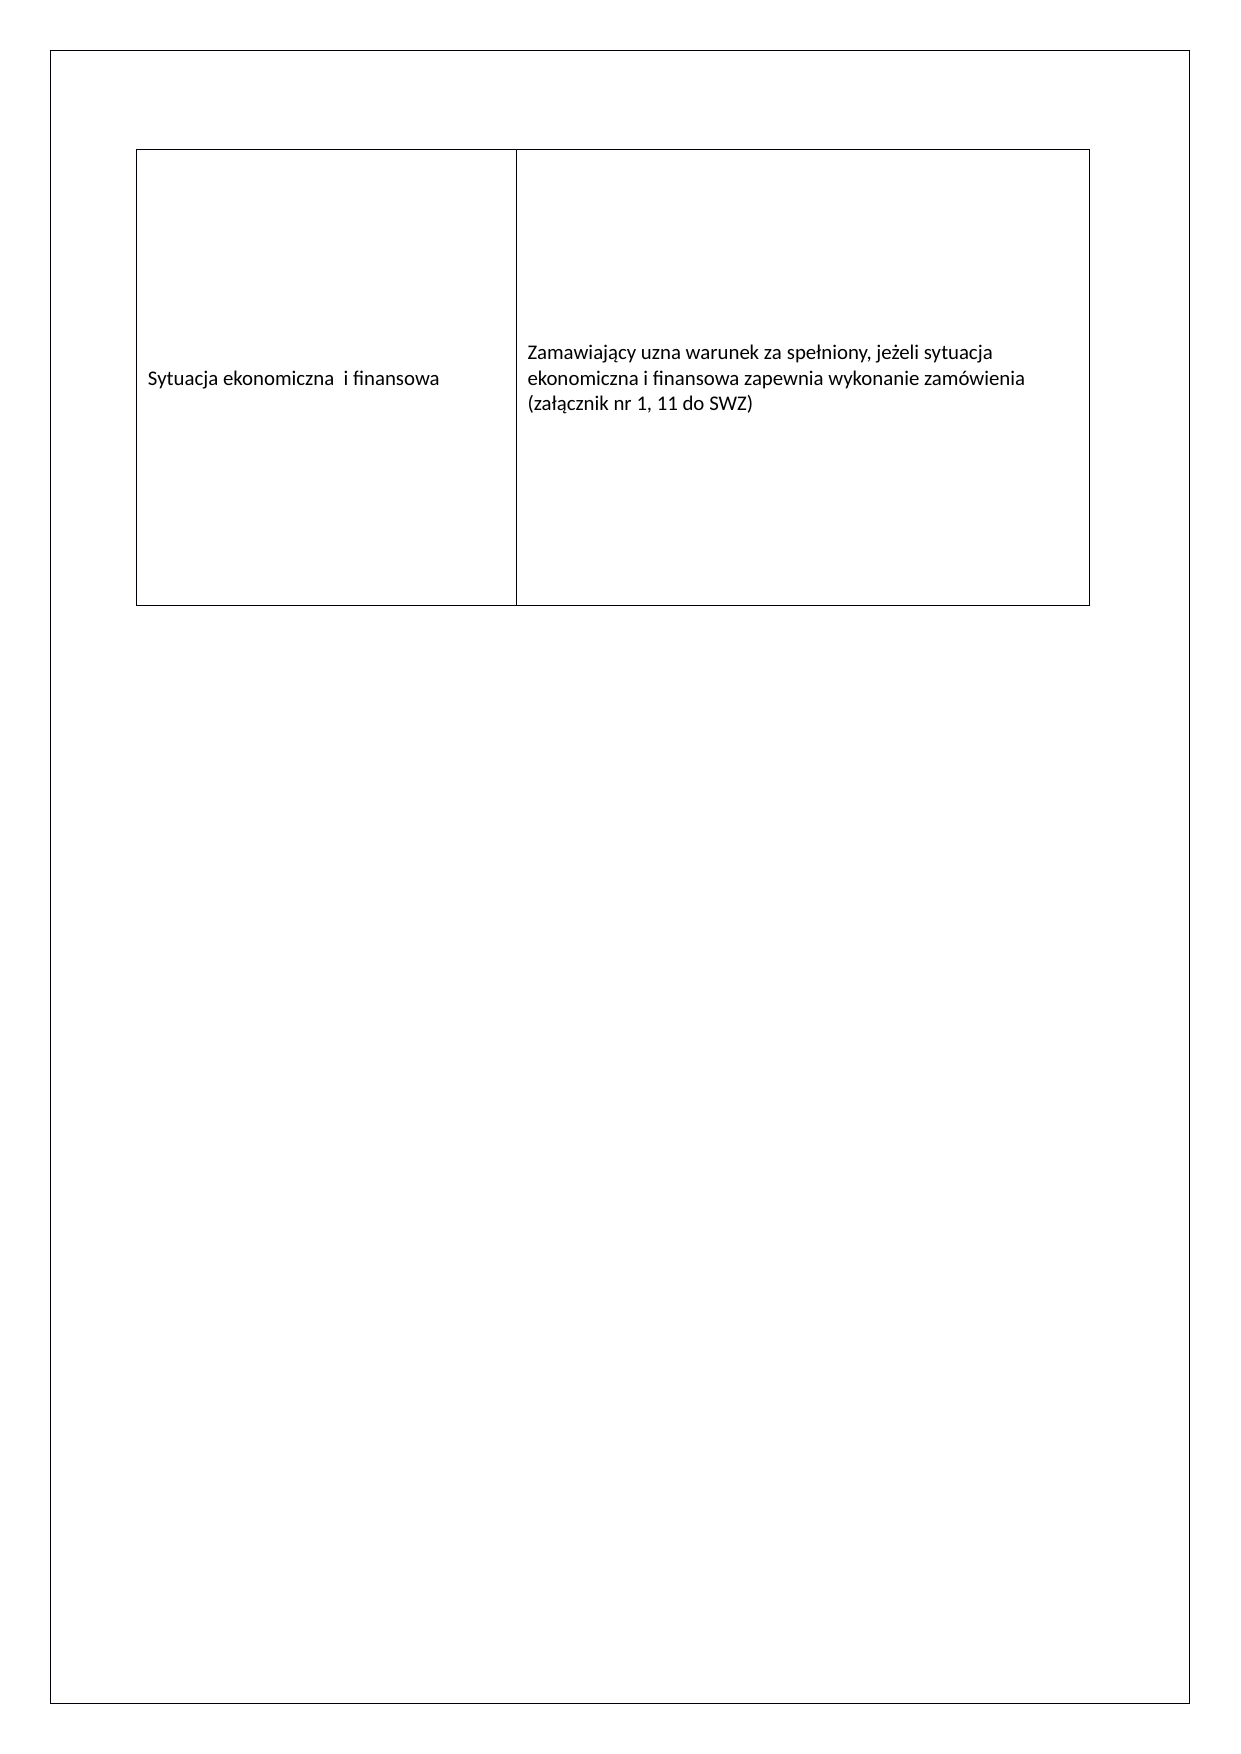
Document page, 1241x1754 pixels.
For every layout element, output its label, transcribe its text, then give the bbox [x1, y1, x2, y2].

table_cell Sytuacja ekonomiczna i finansowa [137, 150, 516, 605]
table_cell Zamawiający uzna warunek za spełniony, jeżeli sytuacja ekonomiczna i finansowa zapewnia wykonanie zamówienia (załącznik nr 1, 11 do SWZ) [517, 150, 1089, 605]
